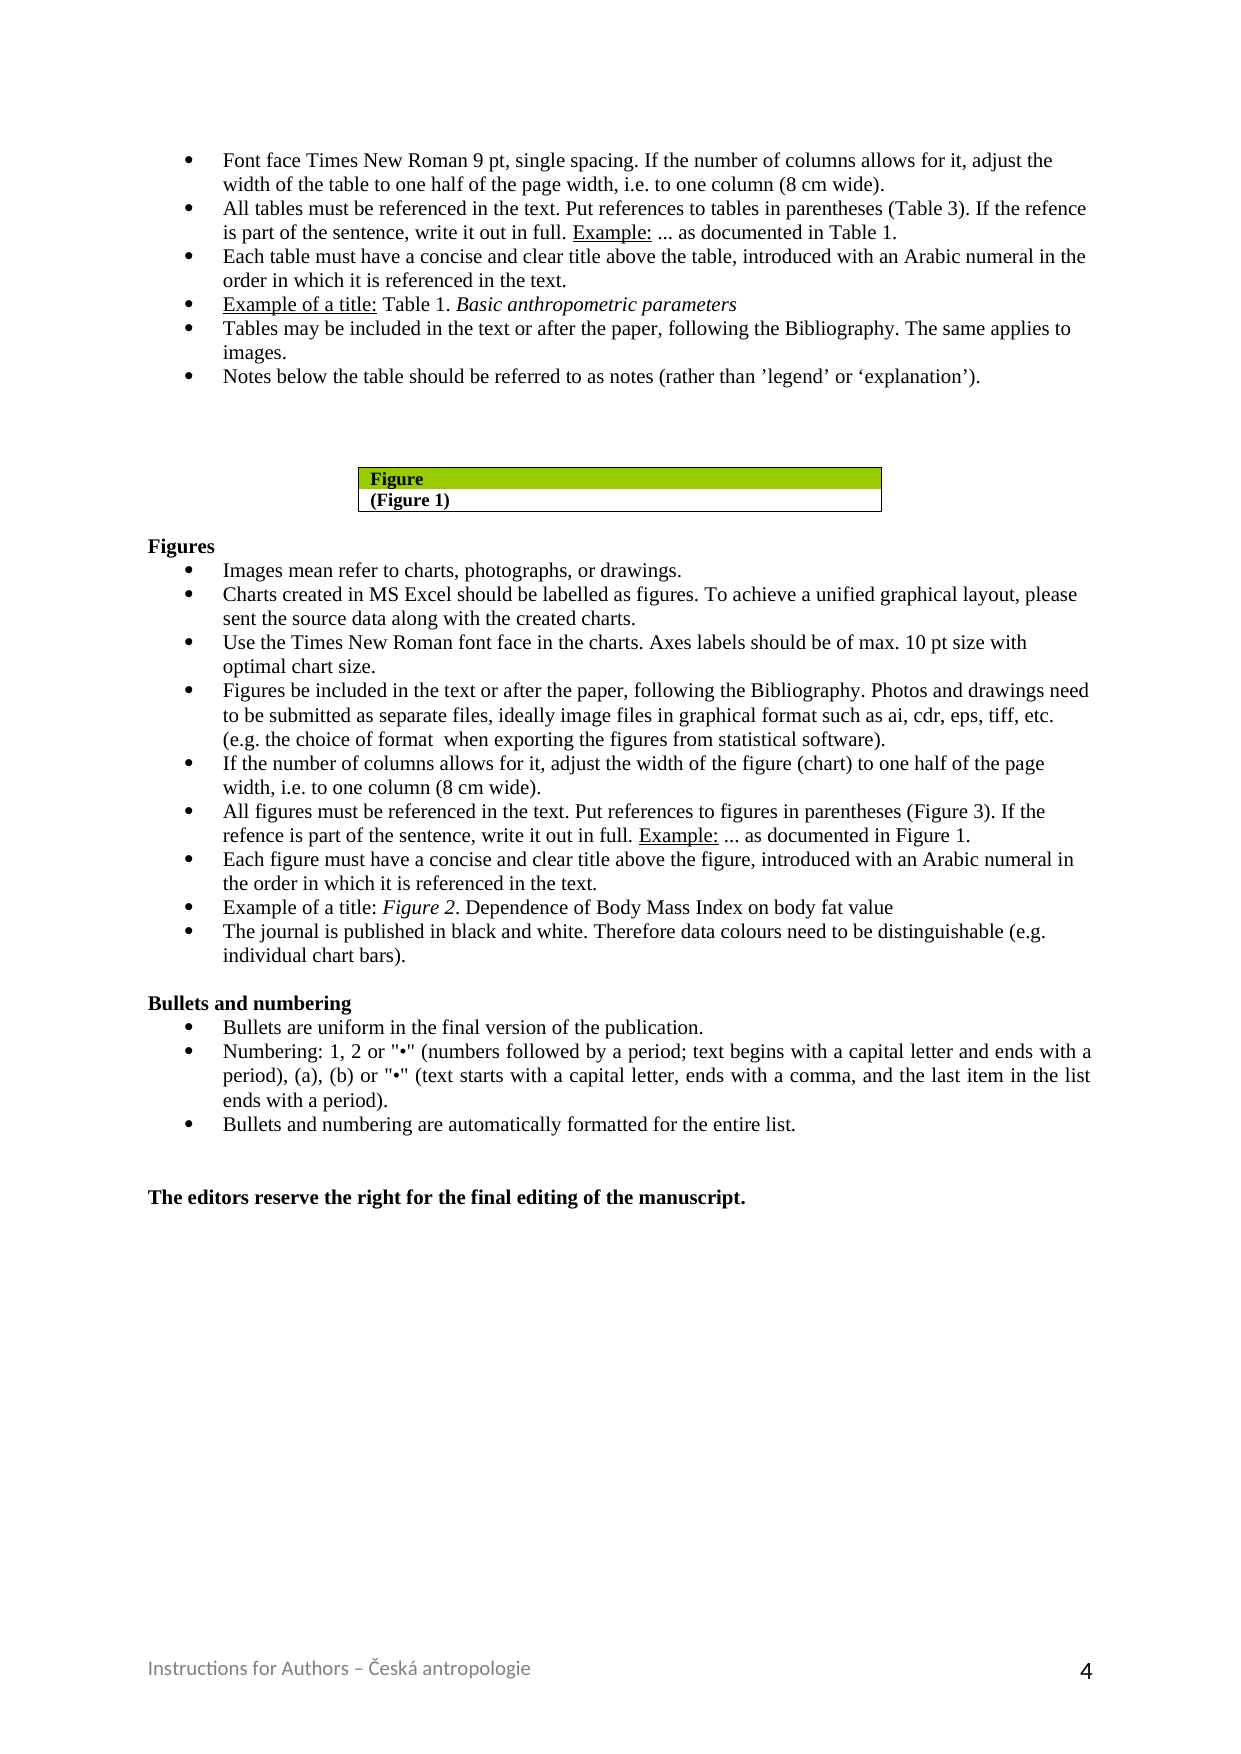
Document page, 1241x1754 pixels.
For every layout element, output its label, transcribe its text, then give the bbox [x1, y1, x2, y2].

list Bullets are uniform in the final version of the publication. [185, 1015, 1092, 1039]
list Figures be included in the text or after the paper, following the Bibliography. Photos and drawings need to be submitted as separate files, ideally image files in graphical format such as ai, cdr, eps, tiff, etc. (e.g. the choice of format when exporting the figures from statistical software). [185, 678, 1092, 751]
list Each table must have a concise and clear title above the table, introduced with an Arabic numeral in the order in which it is referenced in the text. [185, 244, 1092, 292]
list Each figure must have a concise and clear title above the figure, introduced with an Arabic numeral in the order in which it is referenced in the text. [185, 847, 1092, 895]
list The journal is published in black and white. Therefore data colours need to be distinguishable (e.g. individual chart bars). [185, 919, 1092, 967]
text The editors reserve the right for the final editing of the manuscript. [148, 1185, 1092, 1209]
table_header Figure [359, 468, 881, 489]
list Font face Times New Roman 9 pt, single spacing. If the number of columns allows for it, adjust the width of the table to one half of the page width, i.e. to one column (8 cm wide). [185, 148, 1092, 196]
list All tables must be referenced in the text. Put references to tables in parentheses (Table 3). If the refence is part of the sentence, write it out in full. Example: ... as documented in Table 1. [185, 196, 1092, 244]
list Images mean refer to charts, photographs, or drawings. [185, 558, 1092, 582]
list Numbering: 1, 2 or "•" (numbers followed by a period; text begins with a capital letter and ends with a period), (a), (b) or "•" (text starts with a capital letter, ends with a comma, and the last item in the list ends with a period). [185, 1039, 1092, 1112]
list Use the Times New Roman font face in the charts. Axes labels should be of max. 10 pt size with optimal chart size. [185, 630, 1092, 678]
table_cell (Figure 1) [359, 489, 881, 511]
list Charts created in MS Excel should be labelled as figures. To achieve a unified graphical layout, please sent the source data along with the created charts. [185, 582, 1092, 630]
list Notes below the table should be referred to as notes (rather than ’legend’ or ‘explanation’). [185, 364, 1092, 388]
list All figures must be referenced in the text. Put references to figures in parentheses (Figure 3). If the refence is part of the sentence, write it out in full. Example: ... as documented in Figure 1. [185, 799, 1092, 847]
list Example of a title: Figure 2. Dependence of Body Mass Index on body fat value [185, 895, 1092, 919]
list If the number of columns allows for it, adjust the width of the figure (chart) to one half of the page width, i.e. to one column (8 cm wide). [185, 751, 1092, 799]
list Tables may be included in the text or after the paper, following the Bibliography. The same applies to images. [185, 316, 1092, 364]
text Bullets and numbering [148, 991, 1092, 1015]
list Bullets and numbering are automatically formatted for the entire list. [185, 1112, 1092, 1136]
text Figures [148, 534, 1092, 558]
list Example of a title: Table 1. Basic anthropometric parameters [185, 292, 1092, 316]
